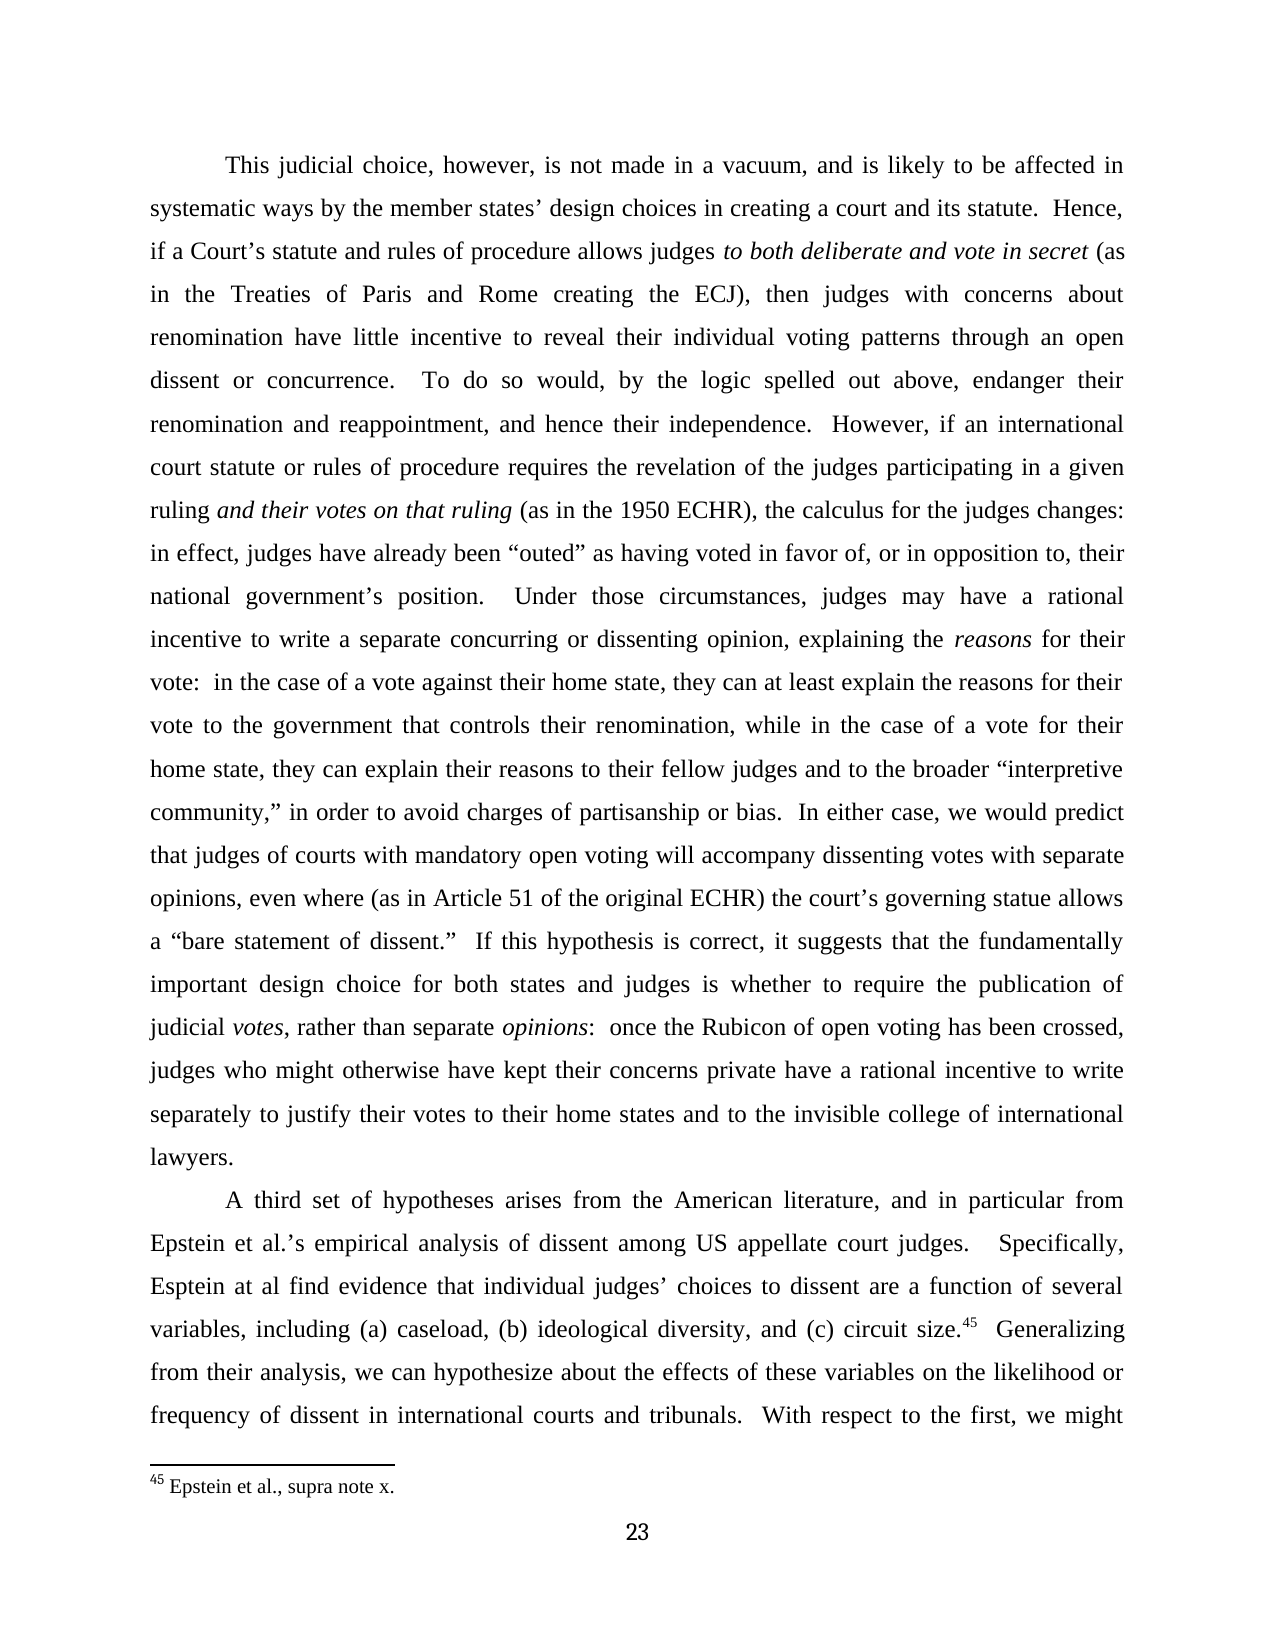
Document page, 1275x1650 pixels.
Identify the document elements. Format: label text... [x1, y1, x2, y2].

text This judicial choice, however, is not made in a vacuum, and is likely to be affected in systematic ways by the member states’ design choices in creating a court and its statute. Hence, if a Court’s statute and rules of procedure allows judges to both deliberate and vote in secret (as in the Treaties of Paris and Rome creating the ECJ), then judges with concerns about renomination have little incentive to reveal their individual voting patterns through an open dissent or concurrence. To do so would, by the logic spelled out above, endanger their renomination and reappointment, and hence their independence. However, if an international court statute or rules of procedure requires the revelation of the judges participating in a given ruling and their votes on that ruling (as in the 1950 ECHR), the calculus for the judges changes: in effect, judges have already been “outed” as having voted in favor of, or in opposition to, their national government’s position. Under those circumstances, judges may have a rational incentive to write a separate concurring or dissenting opinion, explaining the reasons for their vote: in the case of a vote against their home state, they can at least explain the reasons for their vote to the government that controls their renomination, while in the case of a vote for their home state, they can explain their reasons to their fellow judges and to the broader “interpretive community,” in order to avoid charges of partisanship or bias. In either case, we would predict that judges of courts with mandatory open voting will accompany dissenting votes with separate opinions, even where (as in Article 51 of the original ECHR) the court’s governing statue allows a “bare statement of dissent.” If this hypothesis is correct, it suggests that the fundamentally important design choice for both states and judges is whether to require the publication of judicial votes, rather than separate opinions: once the Rubicon of open voting has been crossed, judges who might otherwise have kept their concerns private have a rational incentive to write separately to justify their votes to their home states and to the invisible college of international lawyers. [150, 150, 1125, 1171]
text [150, 1185, 1125, 1429]
